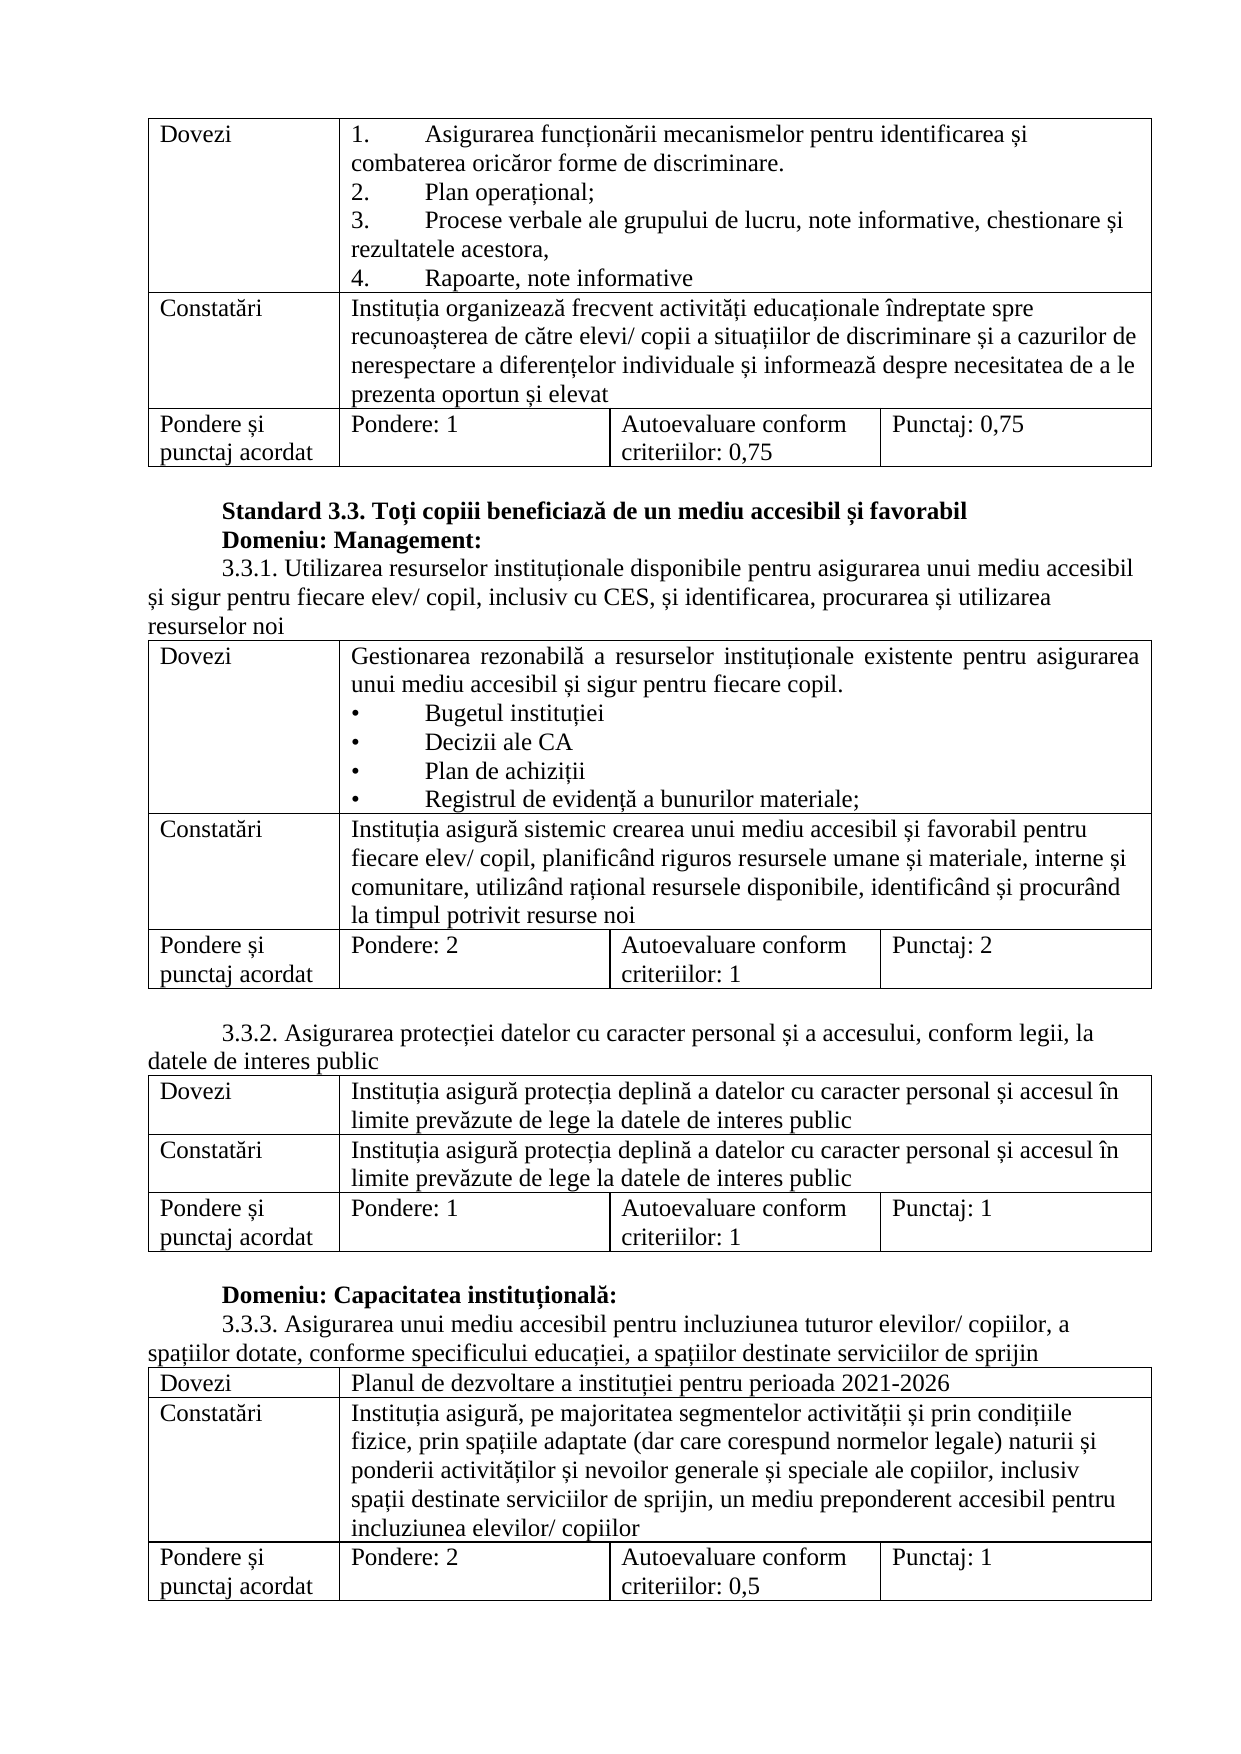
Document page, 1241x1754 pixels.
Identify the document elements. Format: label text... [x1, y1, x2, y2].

table_cell Pondere: 1 [340, 409, 609, 466]
table_cell Punctaj: 1 [881, 1193, 1151, 1251]
text 3.3.1. Utilizarea resurselor instituționale disponibile pentru asigurarea unui mediu accesibil și sigur pentru fiecare elev/ copil, inclusiv cu CES, și identificarea, procurarea și utilizarea resurselor noi [148, 553, 1152, 640]
table_cell Instituția asigură sistemic crearea unui mediu accesibil și favorabil pentru fiecare elev/ copil, planificând riguros resursele umane și materiale, interne și comunitare, utilizând rațional resursele disponibile, identificând și procurând la timpul potrivit resurse noi [340, 814, 1151, 929]
table_header Dovezi [149, 1368, 339, 1397]
table_cell Autoevaluare conform criteriilor: 0,75 [611, 409, 880, 466]
text Domeniu: Management: [148, 525, 1152, 553]
table_cell Punctaj: 0,75 [881, 409, 1151, 466]
table_header Gestionarea rezonabilă a resurselor instituționale existente pentru asigurarea unui mediu accesibil și sigur pentru fiecare copil. • Bugetul instituției • Decizii ale CA • Plan de achiziții • Registrul de evidență a bunurilor materiale; [340, 641, 1151, 813]
table_cell Pondere și punctaj acordat [149, 409, 339, 466]
table_cell Punctaj: 2 [881, 930, 1151, 988]
table_cell Constatări [149, 814, 339, 929]
table_cell Autoevaluare conform criteriilor: 0,5 [611, 1543, 880, 1600]
table_cell Pondere: 2 [340, 1543, 609, 1600]
table_cell Instituția organizează frecvent activități educaționale îndreptate spre recunoașterea de către elevi/ copii a situațiilor de discriminare și a cazurilor de nerespectare a diferențelor individuale și informează despre necesitatea de a le prezenta oportun și elevat [340, 293, 1151, 408]
table_cell Constatări [149, 1398, 339, 1541]
text Standard 3.3. Toți copiii beneficiază de un mediu accesibil și favorabil [148, 496, 1152, 525]
table_header Dovezi [149, 1076, 339, 1134]
table_cell Pondere: 2 [340, 930, 609, 988]
table_cell Autoevaluare conform criteriilor: 1 [611, 1193, 880, 1251]
table_cell Constatări [149, 293, 339, 408]
table_cell Pondere și punctaj acordat [149, 930, 339, 988]
table_cell Pondere și punctaj acordat [149, 1193, 339, 1251]
table_header Planul de dezvoltare a instituției pentru perioada 2021-2026 [340, 1368, 1151, 1397]
table_cell Punctaj: 1 [881, 1543, 1151, 1600]
table_cell Constatări [149, 1135, 339, 1192]
table_cell Pondere și punctaj acordat [149, 1543, 339, 1600]
table_header Instituția asigură protecția deplină a datelor cu caracter personal și accesul în limite prevăzute de lege la datele de interes public [340, 1076, 1151, 1134]
text Domeniu: Capacitatea instituțională: [148, 1281, 1152, 1309]
text 3.3.3. Asigurarea unui mediu accesibil pentru incluziunea tuturor elevilor/ copiilor, a spațiilor dotate, conforme specificului educației, a spațiilor destinate serviciilor de sprijin [148, 1309, 1152, 1367]
table_cell Instituția asigură protecția deplină a datelor cu caracter personal și accesul în limite prevăzute de lege la datele de interes public [340, 1135, 1151, 1192]
table_header 1. Asigurarea funcționării mecanismelor pentru identificarea și combaterea oricăror forme de discriminare. 2. Plan operațional; 3. Procese verbale ale grupului de lucru, note informative, chestionare și rezultatele acestora, 4. Rapoarte, note informative [340, 119, 1151, 292]
table_cell Autoevaluare conform criteriilor: 1 [611, 930, 880, 988]
text 3.3.2. Asigurarea protecției datelor cu caracter personal și a accesului, conform legii, la datele de interes public [148, 1018, 1152, 1075]
table_cell Instituția asigură, pe majoritatea segmentelor activității și prin condițiile fizice, prin spațiile adaptate (dar care corespund normelor legale) naturii și ponderii activităților și nevoilor generale și speciale ale copiilor, inclusiv spații destinate serviciilor de sprijin, un mediu preponderent accesibil pentru incluziunea elevilor/ copiilor [340, 1398, 1151, 1541]
table_header Dovezi [149, 119, 339, 292]
table_header Dovezi [149, 641, 339, 813]
table_cell Pondere: 1 [340, 1193, 609, 1251]
